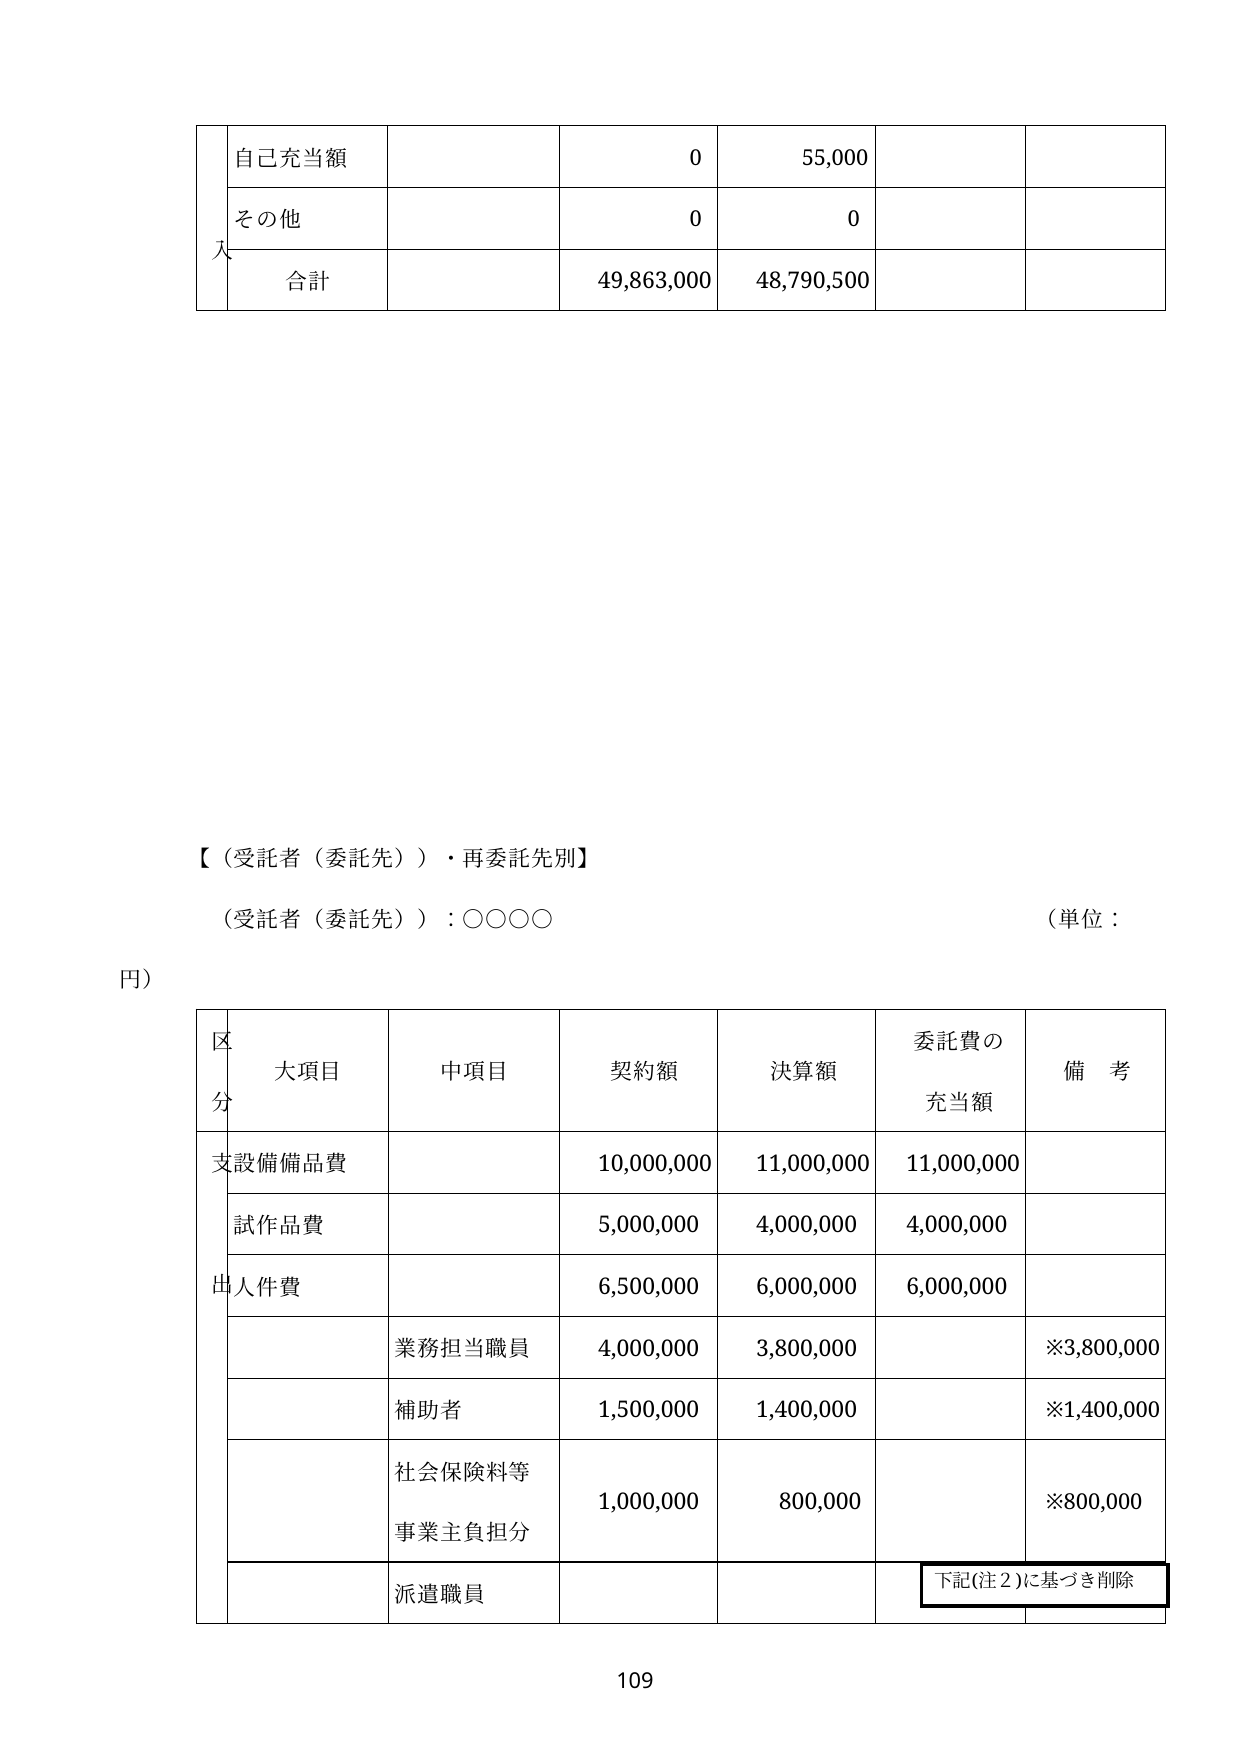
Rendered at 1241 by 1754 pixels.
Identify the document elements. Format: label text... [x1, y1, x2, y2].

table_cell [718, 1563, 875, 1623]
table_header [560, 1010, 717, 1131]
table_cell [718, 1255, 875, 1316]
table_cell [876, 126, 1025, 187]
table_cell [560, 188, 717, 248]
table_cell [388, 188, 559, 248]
text 【（受託者（委託先））・再委託先別】 [119, 827, 1150, 887]
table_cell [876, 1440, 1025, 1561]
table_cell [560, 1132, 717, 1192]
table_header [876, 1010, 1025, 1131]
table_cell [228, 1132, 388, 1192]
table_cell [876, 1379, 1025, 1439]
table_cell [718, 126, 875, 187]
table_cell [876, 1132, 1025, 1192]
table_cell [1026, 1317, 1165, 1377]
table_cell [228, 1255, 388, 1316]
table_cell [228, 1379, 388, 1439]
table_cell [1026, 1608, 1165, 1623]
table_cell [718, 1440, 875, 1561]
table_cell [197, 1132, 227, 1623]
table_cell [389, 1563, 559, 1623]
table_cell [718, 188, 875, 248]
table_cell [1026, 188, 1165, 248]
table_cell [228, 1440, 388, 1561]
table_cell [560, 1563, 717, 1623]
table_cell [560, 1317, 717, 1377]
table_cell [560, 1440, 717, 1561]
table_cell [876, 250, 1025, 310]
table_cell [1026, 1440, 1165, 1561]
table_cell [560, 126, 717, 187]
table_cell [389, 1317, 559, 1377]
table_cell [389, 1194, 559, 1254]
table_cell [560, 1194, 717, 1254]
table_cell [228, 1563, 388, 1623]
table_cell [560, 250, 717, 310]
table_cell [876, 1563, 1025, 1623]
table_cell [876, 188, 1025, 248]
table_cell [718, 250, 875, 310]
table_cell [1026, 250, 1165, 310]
text （受託者（委託先））：○○○○ （単位：円） [119, 887, 1150, 1008]
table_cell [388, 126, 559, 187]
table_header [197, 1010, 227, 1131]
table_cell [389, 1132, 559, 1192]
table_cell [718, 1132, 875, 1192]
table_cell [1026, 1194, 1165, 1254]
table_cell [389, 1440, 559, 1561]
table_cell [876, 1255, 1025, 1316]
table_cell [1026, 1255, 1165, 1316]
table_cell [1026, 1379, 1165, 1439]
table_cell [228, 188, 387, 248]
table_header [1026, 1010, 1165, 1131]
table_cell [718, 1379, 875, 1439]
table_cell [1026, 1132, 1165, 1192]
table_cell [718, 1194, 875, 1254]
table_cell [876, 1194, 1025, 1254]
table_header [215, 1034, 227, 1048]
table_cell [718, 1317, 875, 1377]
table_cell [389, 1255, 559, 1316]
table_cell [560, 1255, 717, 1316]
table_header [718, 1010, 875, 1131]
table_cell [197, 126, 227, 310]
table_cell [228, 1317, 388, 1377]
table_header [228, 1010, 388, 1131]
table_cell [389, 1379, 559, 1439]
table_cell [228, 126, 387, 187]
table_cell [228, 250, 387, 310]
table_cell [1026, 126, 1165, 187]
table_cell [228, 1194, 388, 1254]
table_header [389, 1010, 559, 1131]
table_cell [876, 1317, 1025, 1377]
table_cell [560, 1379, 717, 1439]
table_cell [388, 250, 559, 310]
